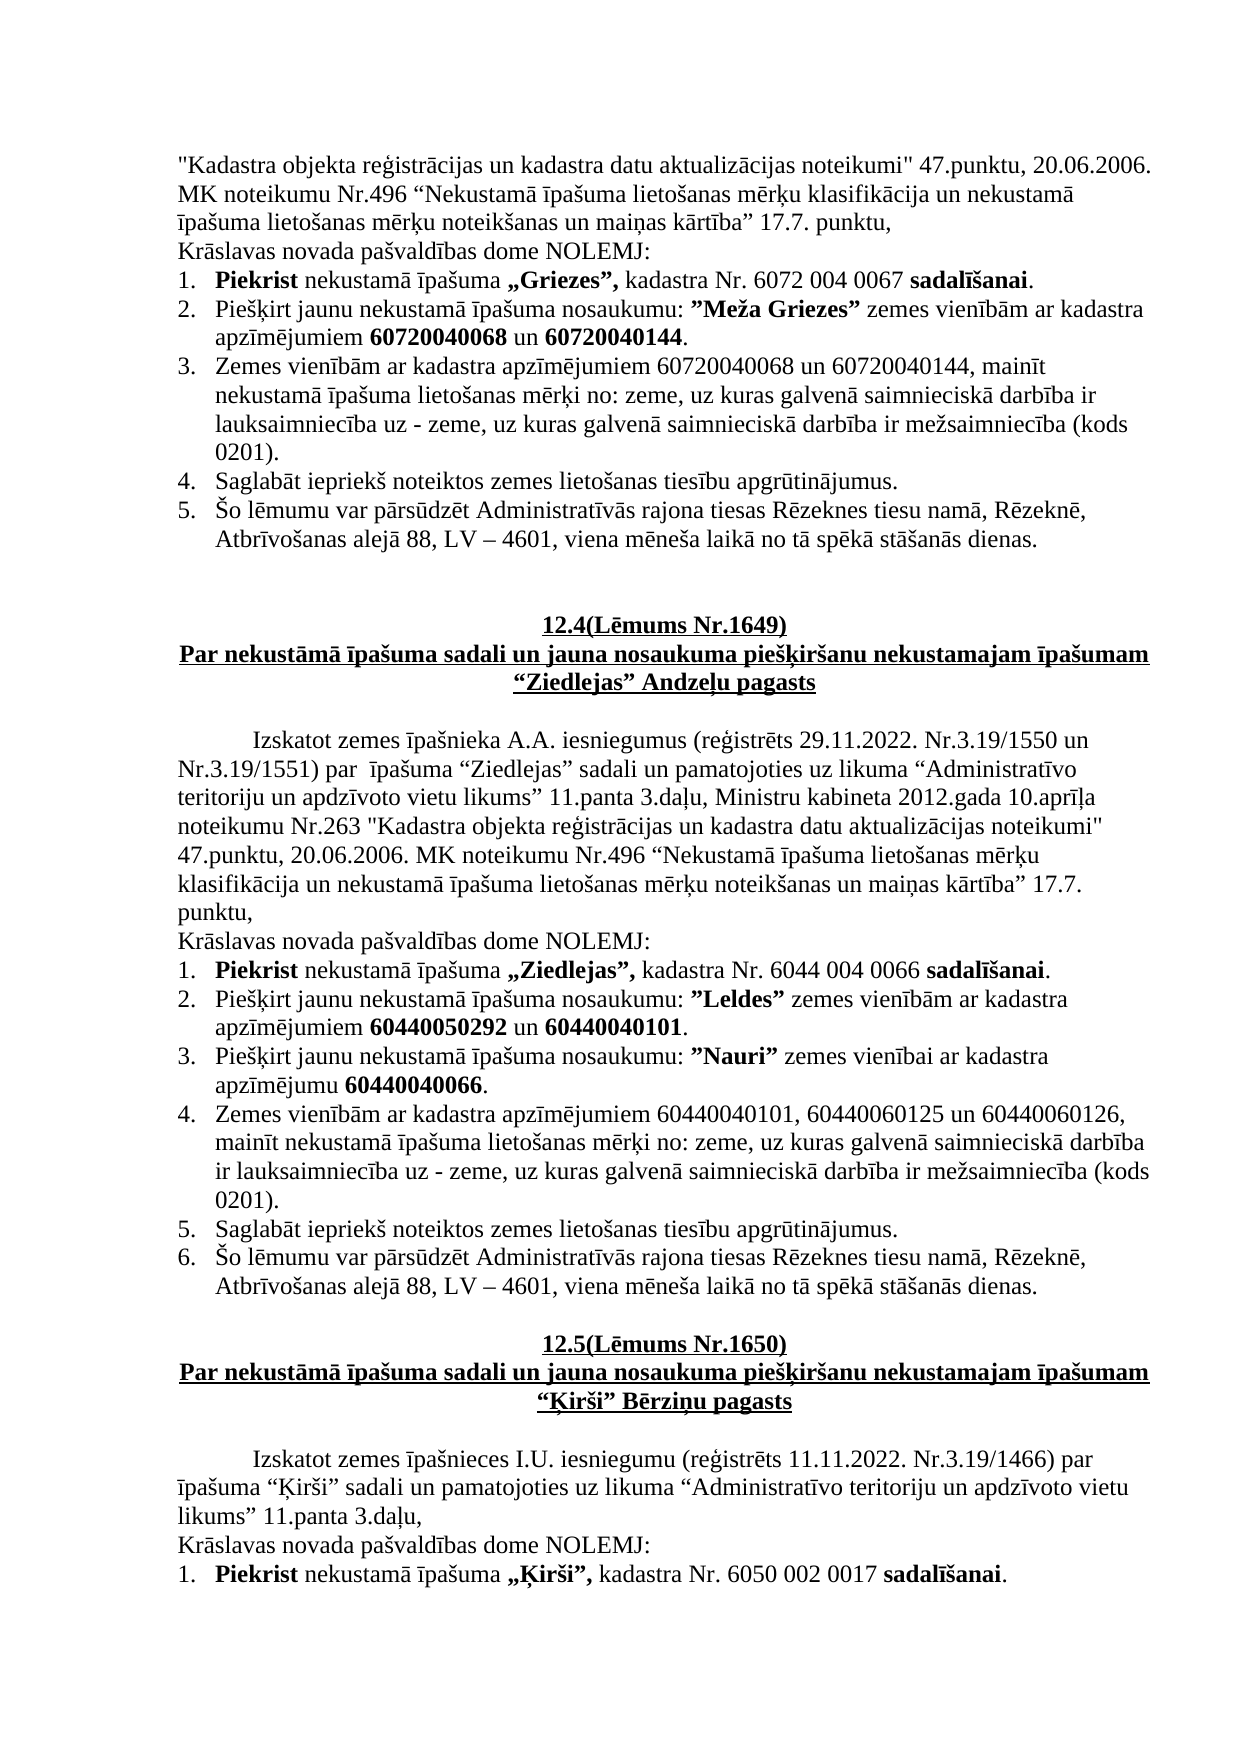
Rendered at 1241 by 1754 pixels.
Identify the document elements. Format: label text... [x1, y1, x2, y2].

list Piekrist nekustamā īpašuma „Ķirši”, kadastra Nr. 6050 002 0017 sadalīšanai. [177, 1559, 1152, 1587]
list Piekrist nekustamā īpašuma „Ziedlejas”, kadastra Nr. 6044 004 0066 sadalīšanai. [177, 955, 1152, 984]
text Izskatot zemes īpašnieka A.A. iesniegumus (reģistrēts 29.11.2022. Nr.3.19/1550 un Nr.3.19/1551) par īpašuma “Ziedlejas” sadali un pamatojoties uz likuma “Administratīvo teritoriju un apdzīvoto vietu likums” 11.panta 3.daļu, Ministru kabineta 2012.gada 10.aprīļa noteikumu Nr.263 "Kadastra objekta reģistrācijas un kadastra datu aktualizācijas noteikumi" 47.punktu, 20.06.2006. MK noteikumu Nr.496 “Nekustamā īpašuma lietošanas mērķu klasifikācija un nekustamā īpašuma lietošanas mērķu noteikšanas un maiņas kārtība” 17.7. punktu, [177, 725, 1152, 926]
text Par nekustāmā īpašuma sadali un jauna nosaukuma piešķiršanu nekustamajam īpašumam “Ziedlejas” Andzeļu pagasts [177, 639, 1152, 696]
text Izskatot zemes īpašnieces I.U. iesniegumu (reģistrēts 11.11.2022. Nr.3.19/1466) par īpašuma “Ķirši” sadali un pamatojoties uz likuma “Administratīvo teritoriju un apdzīvoto vietu likums” 11.panta 3.daļu, [177, 1444, 1152, 1530]
list Piešķirt jaunu nekustamā īpašuma nosaukumu: ”Leldes” zemes vienībām ar kadastra apzīmējumiem 60440050292 un 60440040101. [177, 984, 1152, 1041]
list Piekrist nekustamā īpašuma „Griezes”, kadastra Nr. 6072 004 0067 sadalīšanai. [177, 265, 1152, 294]
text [177, 150, 1152, 236]
text Krāslavas novada pašvaldības dome NOLEMJ: [177, 236, 1152, 265]
text Par nekustāmā īpašuma sadali un jauna nosaukuma piešķiršanu nekustamajam īpašumam “Ķirši” Bērziņu pagasts [177, 1357, 1152, 1415]
text 12.4(Lēmums Nr.1649) [177, 610, 1152, 639]
list Piešķirt jaunu nekustamā īpašuma nosaukumu: ”Nauri” zemes vienībai ar kadastra apzīmējumu 60440040066. [177, 1041, 1152, 1099]
list Saglabāt iepriekš noteiktos zemes lietošanas tiesību apgrūtinājumus. [177, 466, 1152, 495]
text 12.5(Lēmums Nr.1650) [177, 1329, 1152, 1357]
text Krāslavas novada pašvaldības dome NOLEMJ: [177, 926, 1152, 955]
list Zemes vienībām ar kadastra apzīmējumiem 60440040101, 60440060125 un 60440060126, mainīt nekustamā īpašuma lietošanas mērķi no: zeme, uz kuras galvenā saimnieciskā darbība ir lauksaimniecība uz - zeme, uz kuras galvenā saimnieciskā darbība ir mežsaimniecība (kods 0201). [177, 1099, 1152, 1214]
text Krāslavas novada pašvaldības dome NOLEMJ: [177, 1530, 1152, 1559]
list Saglabāt iepriekš noteiktos zemes lietošanas tiesību apgrūtinājumus. [177, 1214, 1152, 1242]
list Piešķirt jaunu nekustamā īpašuma nosaukumu: ”Meža Griezes” zemes vienībām ar kadastra apzīmējumiem 60720040068 un 60720040144. [177, 294, 1152, 351]
list Zemes vienībām ar kadastra apzīmējumiem 60720040068 un 60720040144, mainīt nekustamā īpašuma lietošanas mērķi no: zeme, uz kuras galvenā saimnieciskā darbība ir lauksaimniecība uz - zeme, uz kuras galvenā saimnieciskā darbība ir mežsaimniecība (kods 0201). [177, 351, 1152, 466]
